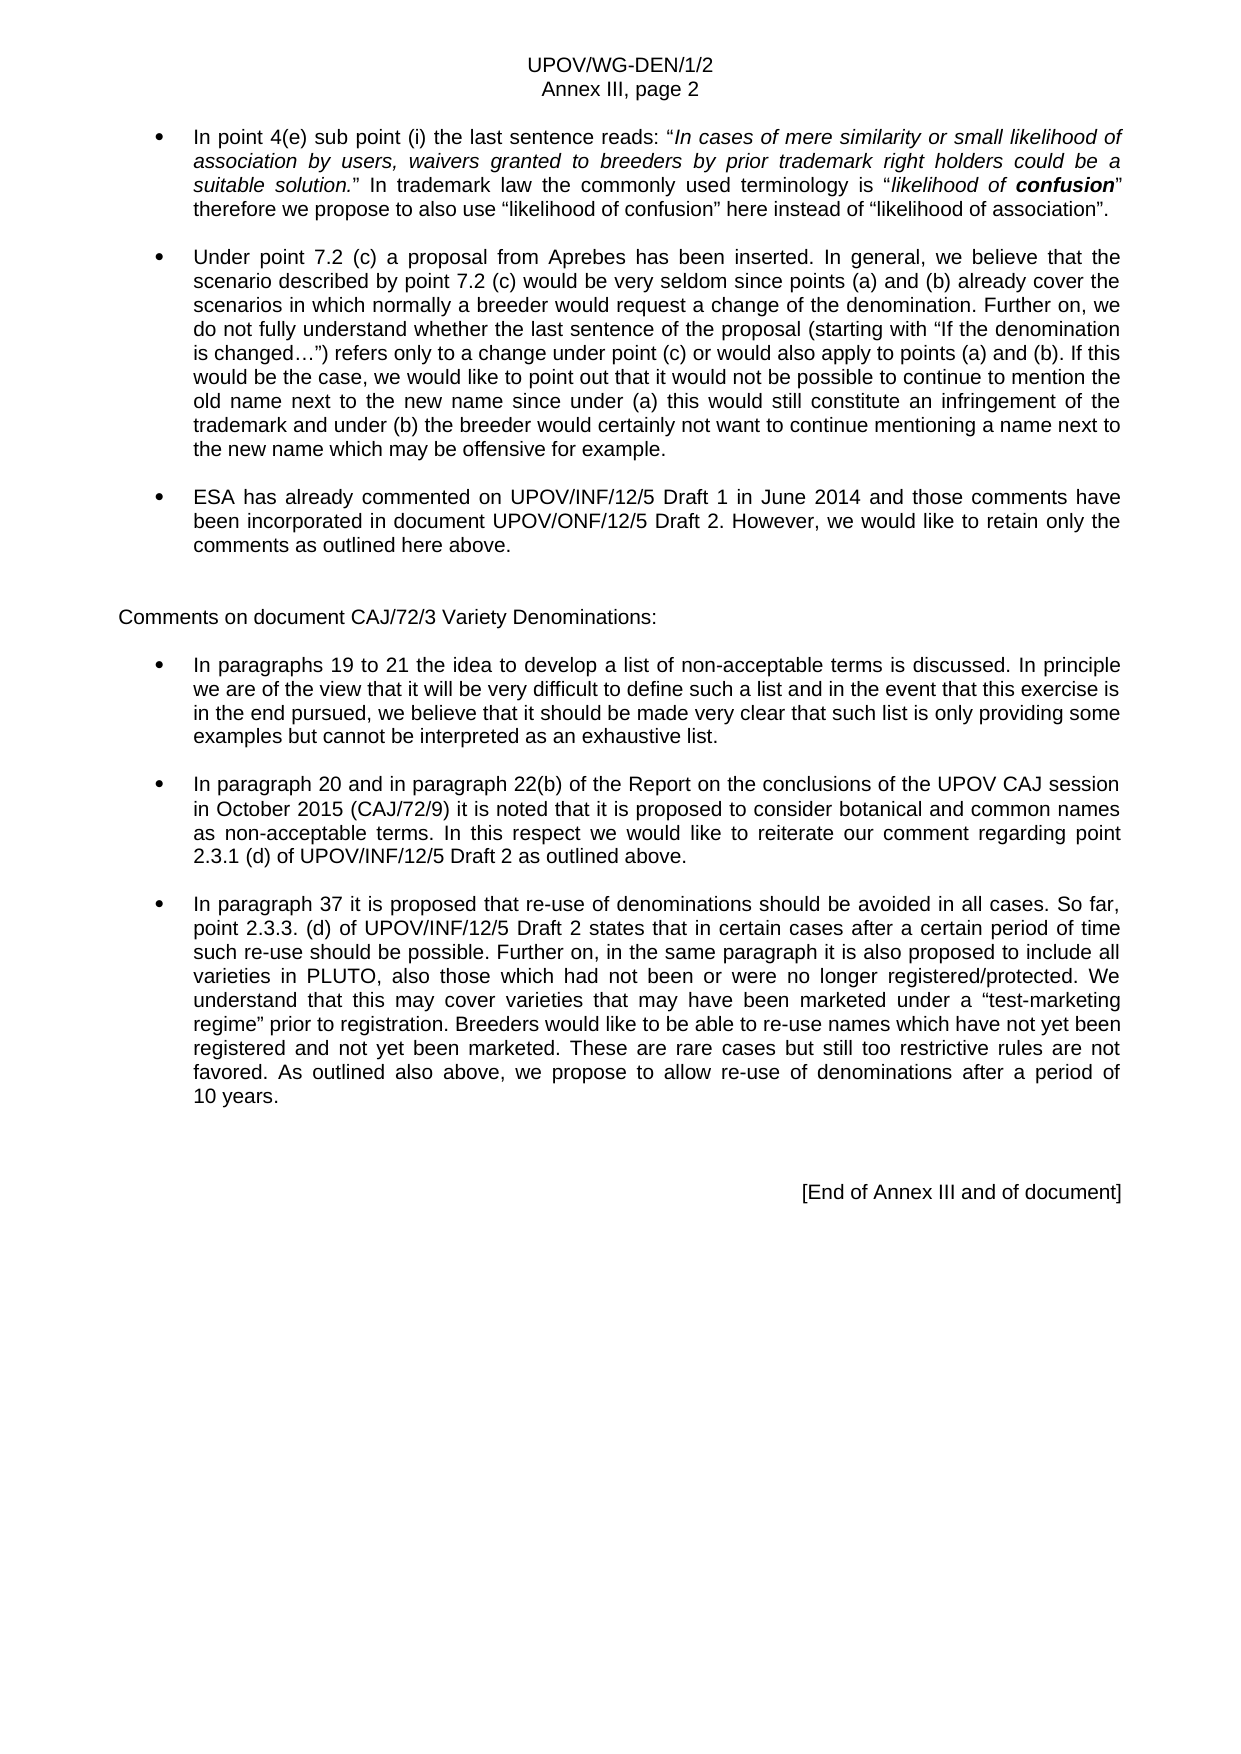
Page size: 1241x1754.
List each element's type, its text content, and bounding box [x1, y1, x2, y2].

text Comments on document CAJ/72/3 Variety Denominations: [118, 604, 1122, 628]
list Under point 7.2 (c) a proposal from Aprebes has been inserted. In general, we believe that the scenario described by point 7.2 (c) would be very seldom since points (a) and (b) already cover the scenarios in which normally a breeder would request a change of the denomination. Further on, we do not fully understand whether the last sentence of the proposal (starting with “If the denomination is changed…”) refers only to a change under point (c) or would also apply to points (a) and (b). If this would be the case, we would like to point out that it would not be possible to continue to mention the old name next to the new name since under (a) this would still constitute an infringement of the trademark and under (b) the breeder would certainly not want to continue mentioning a name next to the new name which may be offensive for example. [156, 245, 1122, 461]
list In paragraph 20 and in paragraph 22(b) of the Report on the conclusions of the UPOV CAJ session in October 2015 (CAJ/72/9) it is noted that it is proposed to consider botanical and common names as non-acceptable terms. In this respect we would like to reiterate our comment regarding point 2.3.1 (d) of UPOV/INF/12/5 Draft 2 as outlined above. [156, 772, 1122, 868]
list In paragraphs 19 to 21 the idea to develop a list of non-acceptable terms is discussed. In principle we are of the view that it will be very difficult to define such a list and in the event that this exercise is in the end pursued, we believe that it should be made very clear that such list is only providing some examples but cannot be interpreted as an exhaustive list. [156, 652, 1122, 748]
list In paragraph 37 it is proposed that re-use of denominations should be avoided in all cases. So far, point 2.3.3. (d) of UPOV/INF/12/5 Draft 2 states that in certain cases after a certain period of time such re-use should be possible. Further on, in the same paragraph it is also proposed to include all varieties in PLUTO, also those which had not been or were no longer registered/protected. We understand that this may cover varieties that may have been marketed under a “test-marketing regime” prior to registration. Breeders would like to be able to re-use names which have not yet been registered and not yet been marketed. These are rare cases but still too restrictive rules are not favored. As outlined also above, we propose to allow re-use of denominations after a period of 10 years. [156, 892, 1122, 1108]
list In point 4(e) sub point (i) the last sentence reads: “In cases of mere similarity or small likelihood of association by users, waivers granted to breeders by prior trademark right holders could be a suitable solution.” In trademark law the commonly used terminology is “likelihood of confusion” therefore we propose to also use “likelihood of confusion” here instead of “likelihood of association”. [156, 125, 1122, 221]
list ESA has already commented on UPOV/INF/12/5 Draft 1 in June 2014 and those comments have been incorporated in document UPOV/ONF/12/5 Draft 2. However, we would like to retain only the comments as outlined here above. [156, 484, 1122, 557]
text [End of Annex III and of document] [118, 1180, 1122, 1204]
